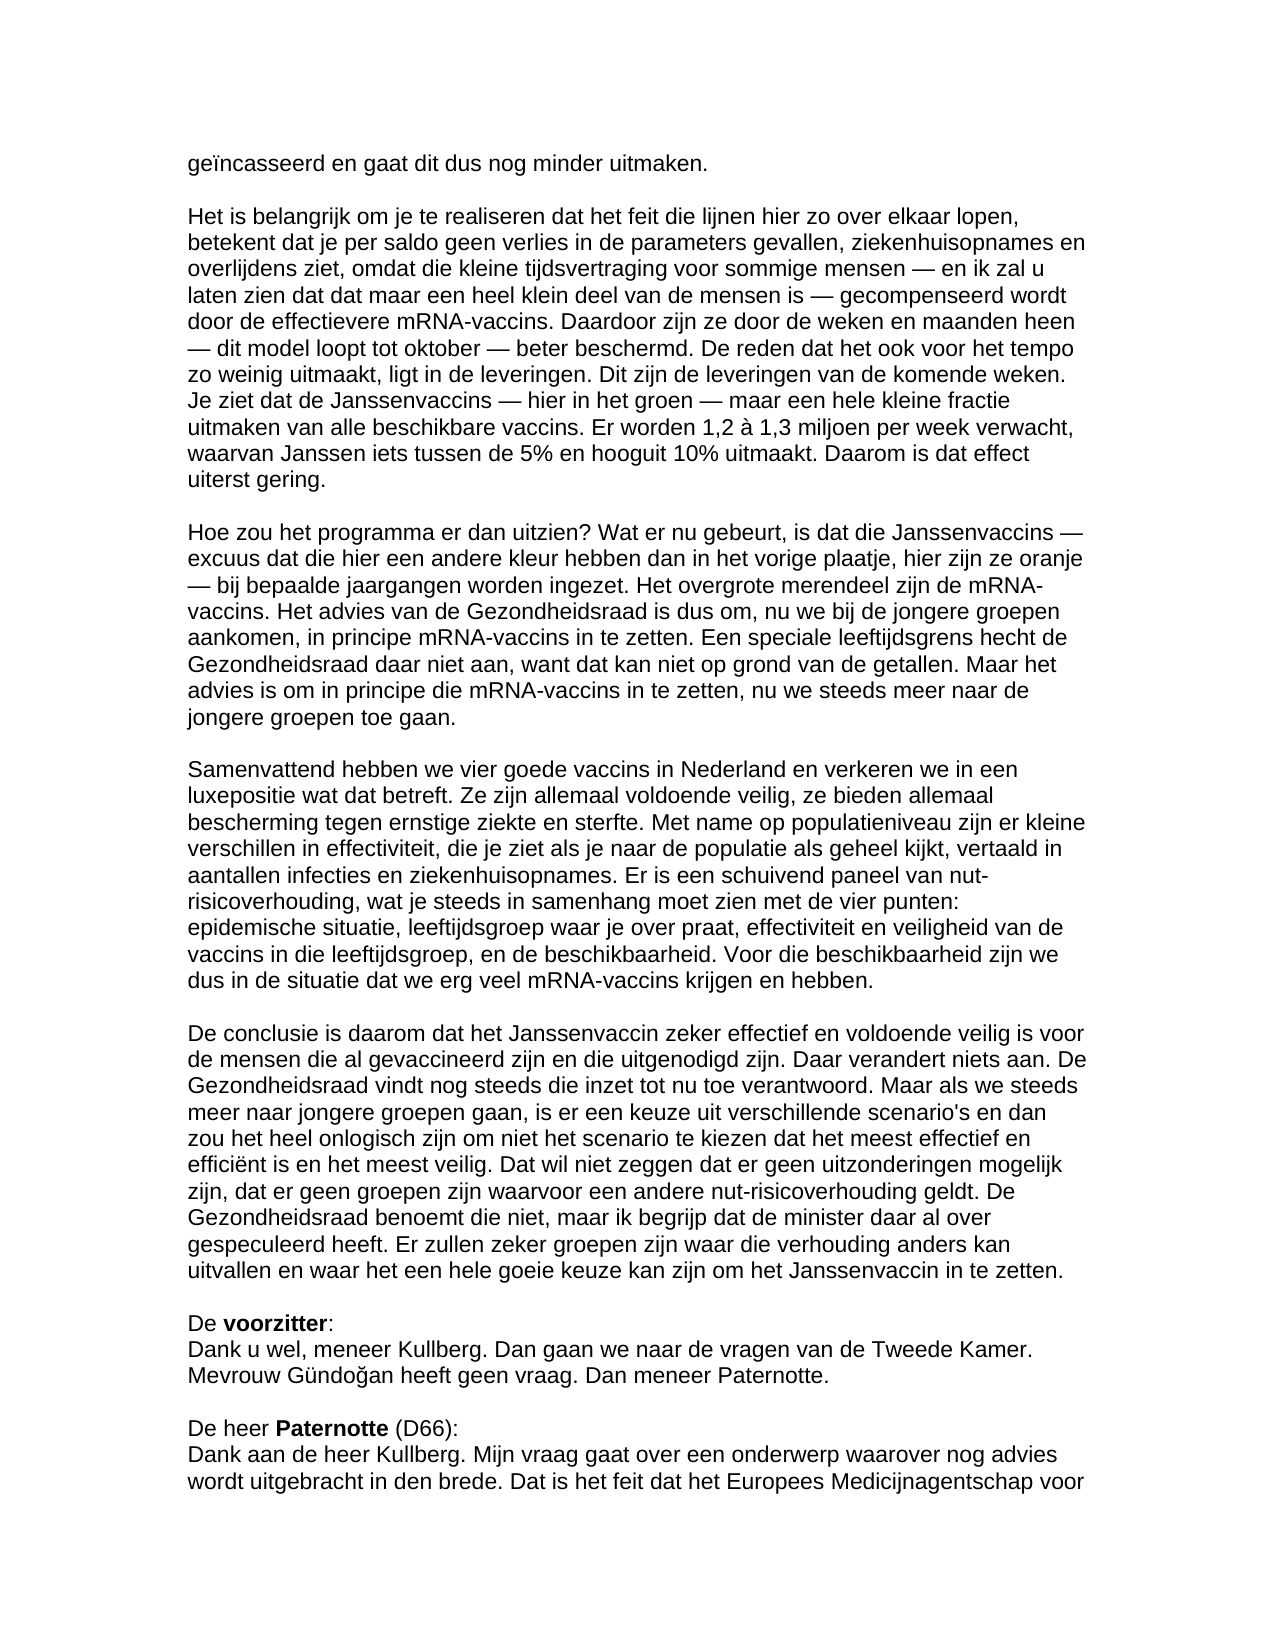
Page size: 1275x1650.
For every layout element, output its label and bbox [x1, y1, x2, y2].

text [187, 150, 1087, 1494]
